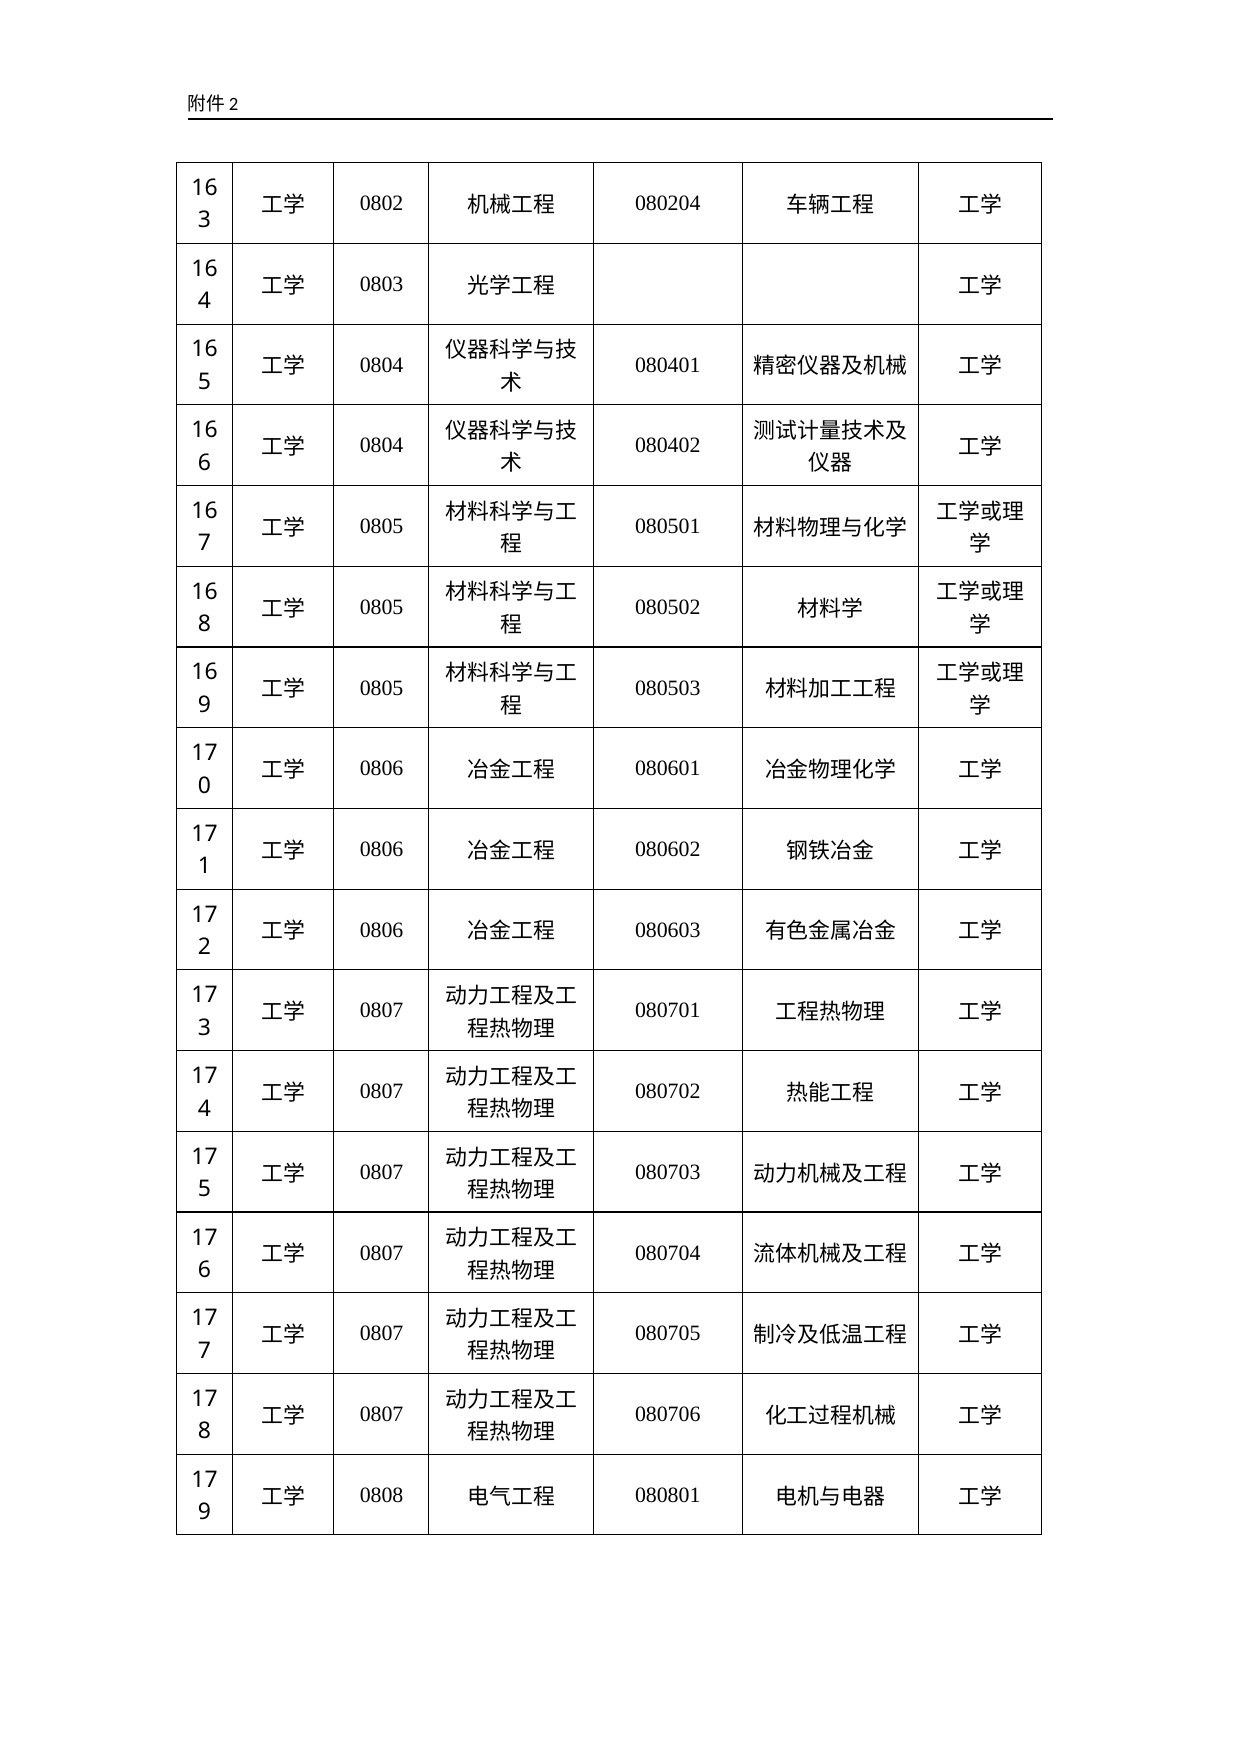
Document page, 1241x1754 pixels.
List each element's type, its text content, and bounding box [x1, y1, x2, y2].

table_cell 080501 [594, 486, 742, 566]
table_cell 工学 [233, 163, 333, 243]
table_cell 工学 [233, 486, 333, 566]
table_cell 工学 [919, 1293, 1041, 1373]
table_cell 171 [177, 809, 232, 888]
table_cell 080701 [594, 970, 742, 1050]
table_cell 080703 [594, 1132, 742, 1211]
table_cell 工学或理学 [919, 486, 1041, 566]
table_cell 动力机械及工程 [743, 1132, 918, 1211]
table_cell 0805 [334, 486, 428, 566]
table_cell 热能工程 [743, 1051, 918, 1131]
table_cell 0807 [334, 1213, 428, 1292]
table_cell 工学 [919, 405, 1041, 485]
table_cell 172 [177, 890, 232, 969]
table_cell 164 [177, 244, 232, 323]
table_cell 流体机械及工程 [743, 1213, 918, 1292]
table_cell 0806 [334, 890, 428, 969]
table_cell 0805 [334, 648, 428, 727]
table_cell 080401 [594, 325, 742, 404]
table_cell 仪器科学与技术 [429, 325, 593, 404]
table_cell 材料加工工程 [743, 648, 918, 727]
table_cell 167 [177, 486, 232, 566]
table_cell 0807 [334, 1132, 428, 1211]
table_cell 工学 [233, 1455, 333, 1534]
table_cell 080502 [594, 567, 742, 646]
table_cell 钢铁冶金 [743, 809, 918, 888]
table_cell 工学或理学 [919, 567, 1041, 646]
table_cell 工学 [919, 1132, 1041, 1211]
table_cell 精密仪器及机械 [743, 325, 918, 404]
table_cell 080402 [594, 405, 742, 485]
table_cell 工学 [919, 1051, 1041, 1131]
table_cell 工学 [919, 1455, 1041, 1534]
table_cell 176 [177, 1213, 232, 1292]
table_cell 工学 [233, 405, 333, 485]
table_cell 080801 [594, 1455, 742, 1534]
table_cell 工学 [233, 567, 333, 646]
table_cell 测试计量技术及仪器 [743, 405, 918, 485]
table_cell 材料科学与工程 [429, 567, 593, 646]
table_cell 163 [177, 163, 232, 243]
table_cell 动力工程及工程热物理 [429, 1293, 593, 1373]
table_cell 光学工程 [429, 244, 593, 323]
table_cell 动力工程及工程热物理 [429, 1051, 593, 1131]
table_cell 170 [177, 728, 232, 808]
table_cell 机械工程 [429, 163, 593, 243]
table_cell 168 [177, 567, 232, 646]
table_cell 0802 [334, 163, 428, 243]
table_cell 177 [177, 1293, 232, 1373]
table_cell 工学或理学 [919, 648, 1041, 727]
table_cell 工学 [919, 809, 1041, 888]
table_cell 工学 [233, 970, 333, 1050]
table_cell 工学 [919, 728, 1041, 808]
table_cell 工学 [233, 325, 333, 404]
table_cell 有色金属冶金 [743, 890, 918, 969]
table_cell 166 [177, 405, 232, 485]
table_cell 0806 [334, 809, 428, 888]
table_cell 0806 [334, 728, 428, 808]
table_cell 080602 [594, 809, 742, 888]
table_cell 冶金工程 [429, 890, 593, 969]
table_cell 工学 [233, 244, 333, 323]
table_cell 仪器科学与技术 [429, 405, 593, 485]
table_cell 165 [177, 325, 232, 404]
table_cell 工学 [919, 1213, 1041, 1292]
table_cell 0803 [334, 244, 428, 323]
table_cell 0805 [334, 567, 428, 646]
table_cell 080503 [594, 648, 742, 727]
table_cell 材料学 [743, 567, 918, 646]
table_cell [743, 244, 918, 323]
table_cell [594, 244, 742, 323]
table_cell 动力工程及工程热物理 [429, 1374, 593, 1454]
table_cell 冶金工程 [429, 809, 593, 888]
table_cell 173 [177, 970, 232, 1050]
table_cell 冶金工程 [429, 728, 593, 808]
table_cell 工学 [919, 890, 1041, 969]
table_cell 电机与电器 [743, 1455, 918, 1534]
table_cell 080601 [594, 728, 742, 808]
table_cell 080702 [594, 1051, 742, 1131]
table_cell 冶金物理化学 [743, 728, 918, 808]
table_cell 工学 [233, 1132, 333, 1211]
table_cell 动力工程及工程热物理 [429, 1132, 593, 1211]
table_cell 工学 [233, 728, 333, 808]
table_cell 0807 [334, 970, 428, 1050]
table_cell 080705 [594, 1293, 742, 1373]
table_cell 工学 [919, 325, 1041, 404]
table_cell 动力工程及工程热物理 [429, 970, 593, 1050]
table_cell 工学 [233, 1213, 333, 1292]
table_cell 179 [177, 1455, 232, 1534]
table_cell 工学 [233, 1374, 333, 1454]
table_cell 工程热物理 [743, 970, 918, 1050]
table_cell 工学 [919, 970, 1041, 1050]
table_cell 材料物理与化学 [743, 486, 918, 566]
table_cell 工学 [919, 163, 1041, 243]
table_cell 0804 [334, 405, 428, 485]
table_cell 174 [177, 1051, 232, 1131]
table_cell 工学 [919, 1374, 1041, 1454]
table_cell 0807 [334, 1051, 428, 1131]
table_cell 工学 [919, 244, 1041, 323]
table_cell 制冷及低温工程 [743, 1293, 918, 1373]
table_cell 工学 [233, 809, 333, 888]
table_cell 车辆工程 [743, 163, 918, 243]
table_cell 178 [177, 1374, 232, 1454]
table_cell 0804 [334, 325, 428, 404]
table_cell 动力工程及工程热物理 [429, 1213, 593, 1292]
table_cell 0808 [334, 1455, 428, 1534]
table_cell 080603 [594, 890, 742, 969]
table_cell 工学 [233, 1051, 333, 1131]
table_cell 080704 [594, 1213, 742, 1292]
table_cell 电气工程 [429, 1455, 593, 1534]
table_cell 0807 [334, 1293, 428, 1373]
table_cell 工学 [233, 890, 333, 969]
table_cell 080204 [594, 163, 742, 243]
table_cell 175 [177, 1132, 232, 1211]
table_cell 0807 [334, 1374, 428, 1454]
table_cell 工学 [233, 1293, 333, 1373]
table_cell 080706 [594, 1374, 742, 1454]
table_cell 化工过程机械 [743, 1374, 918, 1454]
table_cell 工学 [233, 648, 333, 727]
table_cell 材料科学与工程 [429, 486, 593, 566]
table_cell 材料科学与工程 [429, 648, 593, 727]
table_cell 169 [177, 648, 232, 727]
